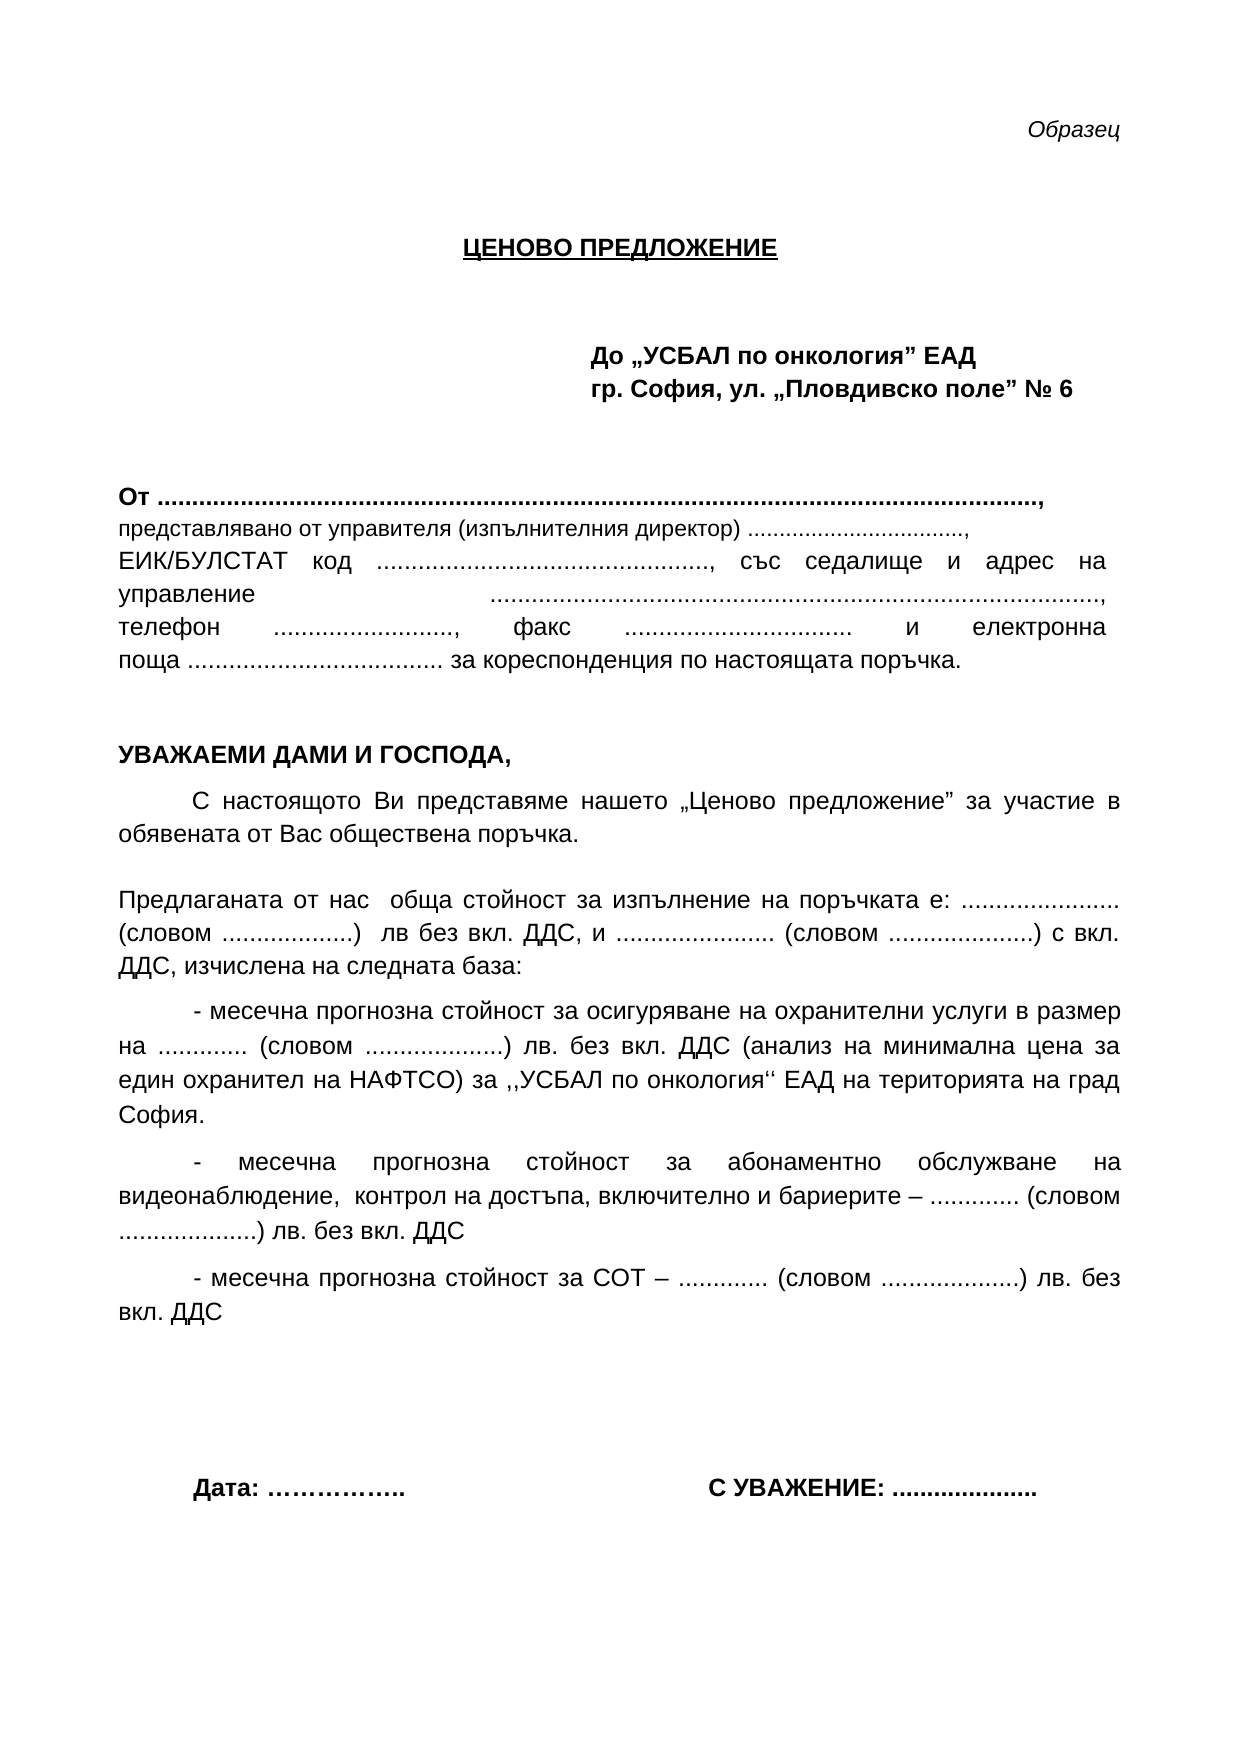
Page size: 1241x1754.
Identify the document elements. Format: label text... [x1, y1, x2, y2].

text - месечна прогнозна стойност за абонаментно обслужване на видеонаблюдение, контрол на достъпа, включително и бариерите – ............. (словом ....................) лв. без вкл. ДДС [118, 1147, 1122, 1244]
text Предлаганата от нас обща стойност за изпълнение на поръчката е: ....................... (словом ...................) лв без вкл. ДДС, и ....................... (словом .....................) с вкл. ДДС, изчислена на следната база: [118, 885, 1122, 979]
text УВАЖАЕМИ ДАМИ И ГОСПОДА, [118, 740, 1122, 769]
text представлявано от управителя (изпълнителния директор) .................................., [118, 515, 1107, 542]
text ЦЕНОВО ПРЕДЛОЖЕНИЕ [118, 233, 1122, 262]
text ЕИК/БУЛСТАТ код ................................................, със седалище и адрес на управление ........................................................................................, телефон .........................., факс ................................. и електронна поща ..................................... за кореспонденция по настоящата поръчка. [118, 546, 1107, 673]
text - месечна прогнозна стойност за СОТ – ............. (словом ....................) лв. без вкл. ДДС [118, 1263, 1122, 1326]
text гр. София, ул. „Пловдивско поле” № 6 [118, 374, 1122, 403]
text Образец [118, 116, 1122, 142]
text Дата: …………….. С УВАЖЕНИЕ: ..................... [193, 1473, 1122, 1501]
text До „УСБАЛ по онкология” ЕАД [118, 341, 1122, 370]
text - месечна прогнозна стойност за осигуряване на охранителни услуги в размер на ............. (словом ....................) лв. без вкл. ДДС (анализ на минимална цена за един охранител на НАФТСО) за ,,УСБАЛ по онкология‘‘ ЕАД на територията на град София. [118, 996, 1122, 1128]
text С настоящото Ви представяме нашeто „Ценово предложение” за участие в обявената от Вас обществена поръчка. [118, 786, 1122, 847]
text От ..............................................................................................................................., [118, 482, 1107, 511]
